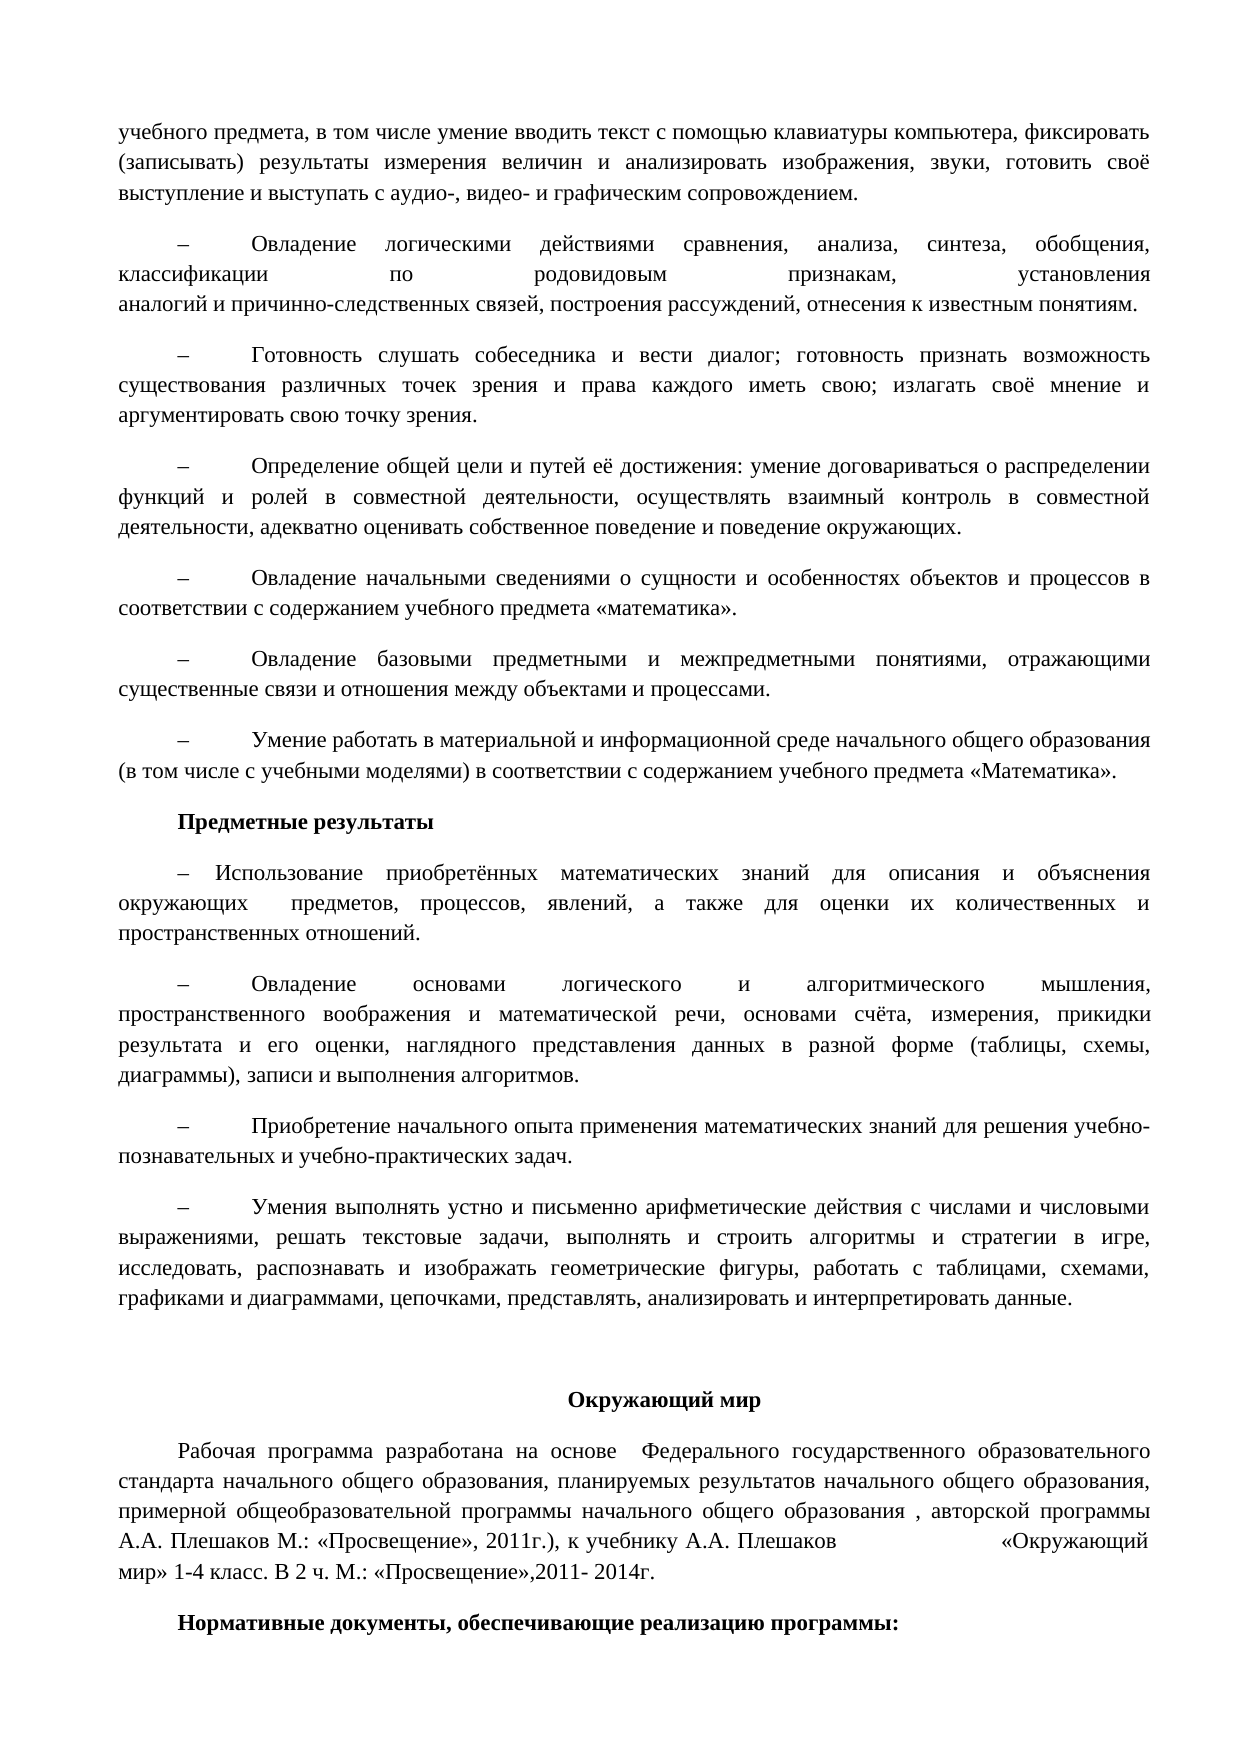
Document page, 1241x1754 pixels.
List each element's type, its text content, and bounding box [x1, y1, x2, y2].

text – Овладение начальными сведениями о сущности и особенностях объектов и процессов в соответствии с содержанием учебного предмета «математика». [118, 564, 1152, 621]
text Рабочая программа разработана на основе Федерального государственного образовательного стандарта начального общего образования, планируемых результатов начального общего образования, примерной общеобразовательной программы начального общего образования , авторской программы А.А. Плешаков М.: «Просвещение», 2011г.), к учебнику А.А. Плешаков «Окружающий мир» 1-4 класс. В 2 ч. М.: «Просвещение»,2011- 2014г. [118, 1437, 1152, 1584]
text – Умения выполнять устно и письменно арифметические действия с числами и числовыми выражениями, решать текстовые задачи, выполнять и строить алгоритмы и стратегии в игре, исследовать, распознавать и изображать геометрические фигуры, работать с таблицами, схемами, графиками и диаграммами, цепочками, представлять, анализировать и интерпретировать данные. [118, 1193, 1152, 1310]
text Окружающий мир [177, 1386, 1152, 1412]
text – Использование приобретённых математических знаний для описания и объяснения окружающих предметов, процессов, явлений, а также для оценки их количественных и пространственных отношений. [118, 859, 1152, 946]
text – Умение работать в материальной и информационной среде начального общего образования (в том числе с учебными моделями) в соответствии с содержанием учебного предмета «Математика». [118, 726, 1152, 783]
text – Приобретение начального опыта применения математических знаний для решения учебно-познавательных и учебно-практических задач. [118, 1112, 1152, 1168]
text Предметные результаты [118, 808, 1152, 834]
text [118, 118, 1152, 205]
text – Готовность слушать собеседника и вести диалог; готовность признать возможность существования различных точек зрения и права каждого иметь свою; излагать своё мнение и аргументировать свою точку зрения. [118, 341, 1152, 428]
text Нормативные документы, обеспечивающие реализацию программы: [118, 1609, 1152, 1635]
text – Овладение базовыми предметными и межпредметными понятиями, отражающими существенные связи и отношения между объектами и процессами. [118, 645, 1152, 702]
text – Определение общей цели и путей её достижения: умение договариваться о распределении функций и ролей в совместной деятельности, осуществлять взаимный контроль в совместной деятельности, адекватно оценивать собственное поведение и поведение окружающих. [118, 452, 1152, 539]
text – Овладение логическими действиями сравнения, анализа, синтеза, обобщения, классификации по родовидовым признакам, установления аналогий и причинно-следственных связей, построения рассуждений, отнесения к известным понятиям. [118, 229, 1152, 316]
text – Овладение основами логического и алгоритмического мышления, пространственного воображения и математической речи, основами счёта, измерения, прикидки результата и его оценки, наглядного представления данных в разной форме (таблицы, схемы, диаграммы), записи и выполнения алгоритмов. [118, 970, 1152, 1087]
